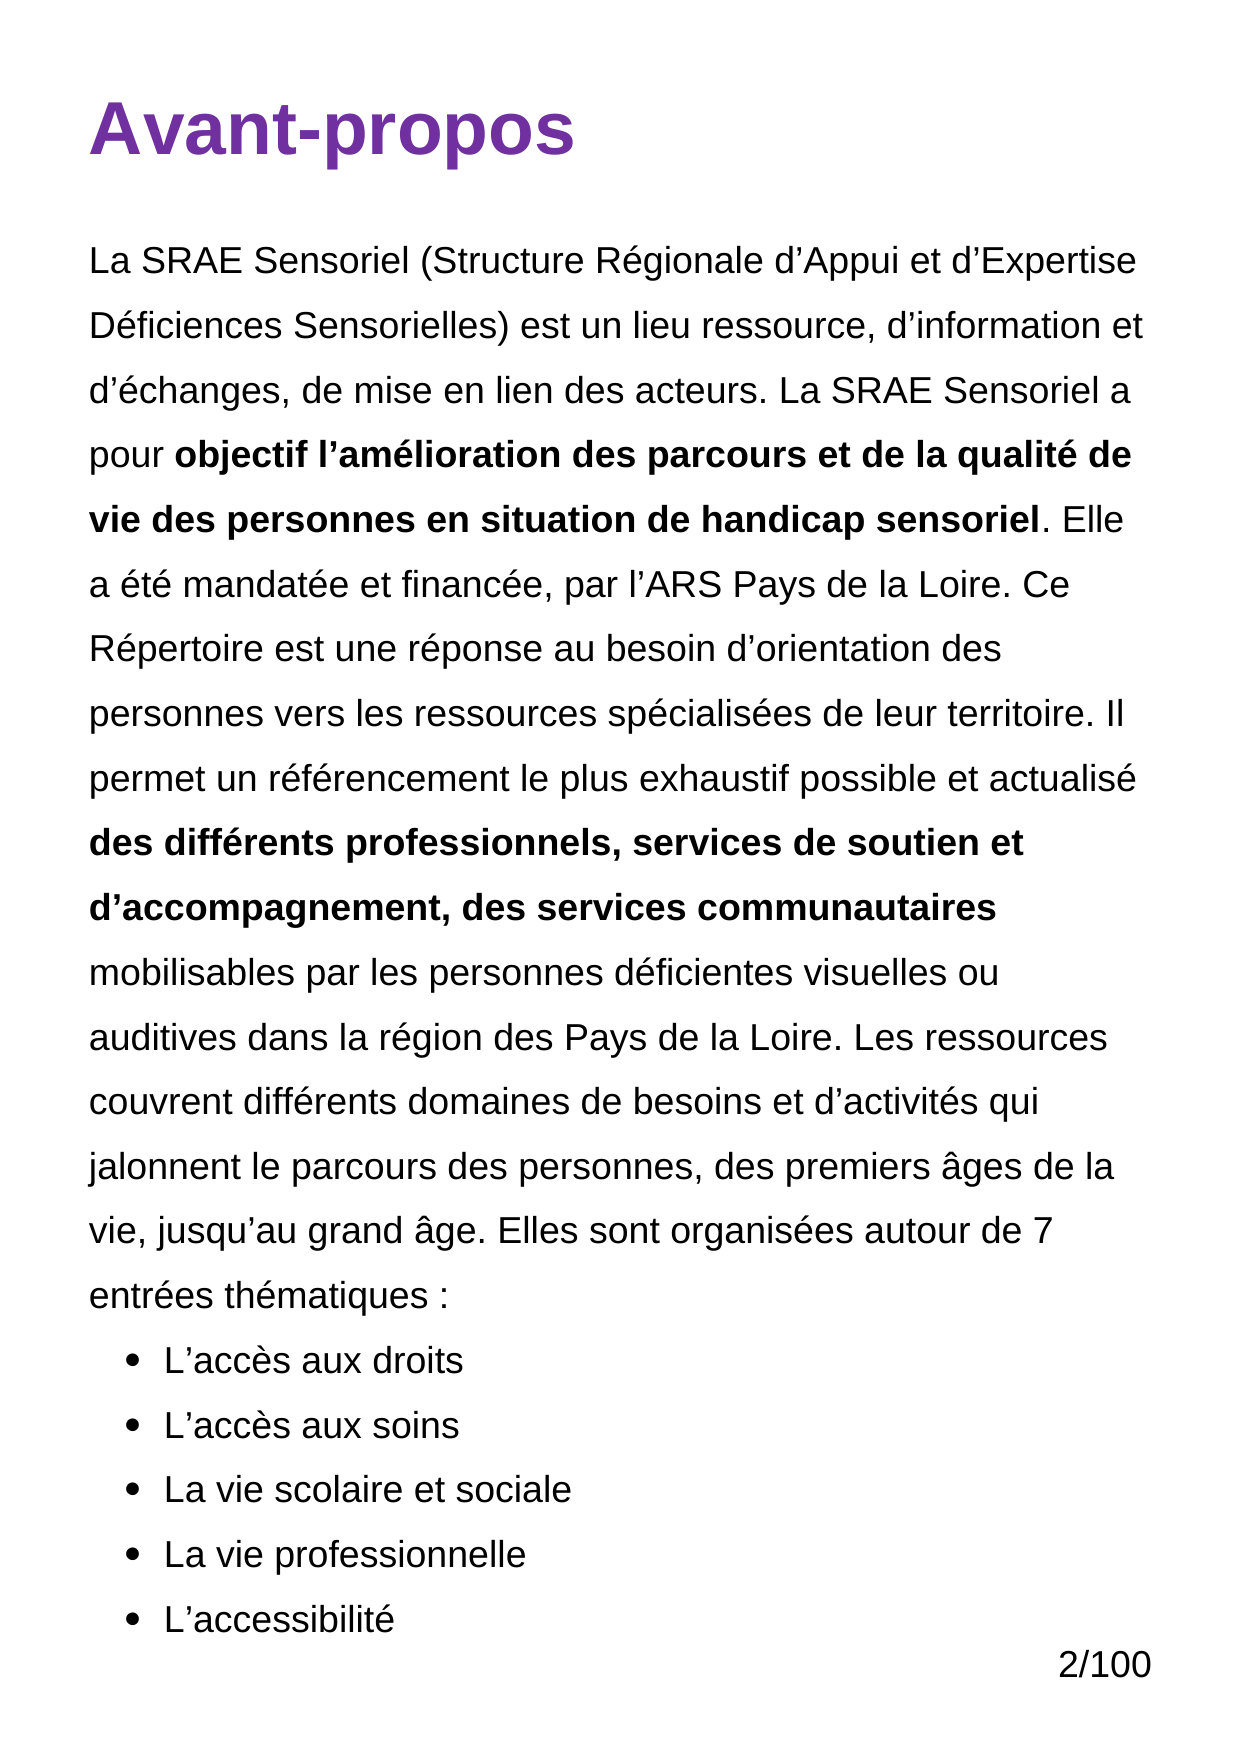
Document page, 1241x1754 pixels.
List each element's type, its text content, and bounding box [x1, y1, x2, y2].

list La vie professionnelle [126, 1532, 1152, 1576]
list L’accessibilité [126, 1597, 1152, 1641]
list La vie scolaire et sociale [126, 1468, 1152, 1511]
list L’accès aux soins [126, 1403, 1152, 1446]
subtitle Avant-propos [89, 84, 1152, 170]
list L’accès aux droits [126, 1338, 1152, 1381]
text La SRAE Sensoriel (Structure Régionale d’Appui et d’Expertise Déficiences Sensorielles) est un lieu ressource, d’information et d’échanges, de mise en lien des acteurs. La SRAE Sensoriel a pour objectif l’amélioration des parcours et de la qualité de vie des personnes en situation de handicap sensoriel. Elle a été mandatée et financée, par l’ARS Pays de la Loire. Ce Répertoire est une réponse au besoin d’orientation des personnes vers les ressources spécialisées de leur territoire. Il permet un référencement le plus exhaustif possible et actualisé des différents professionnels, services de soutien et d’accompagnement, des services communautaires mobilisables par les personnes déficientes visuelles ou auditives dans la région des Pays de la Loire. Les ressources couvrent différents domaines de besoins et d’activités qui jalonnent le parcours des personnes, des premiers âges de la vie, jusqu’au grand âge. Elles sont organisées autour de 7 entrées thématiques : [89, 238, 1152, 1317]
